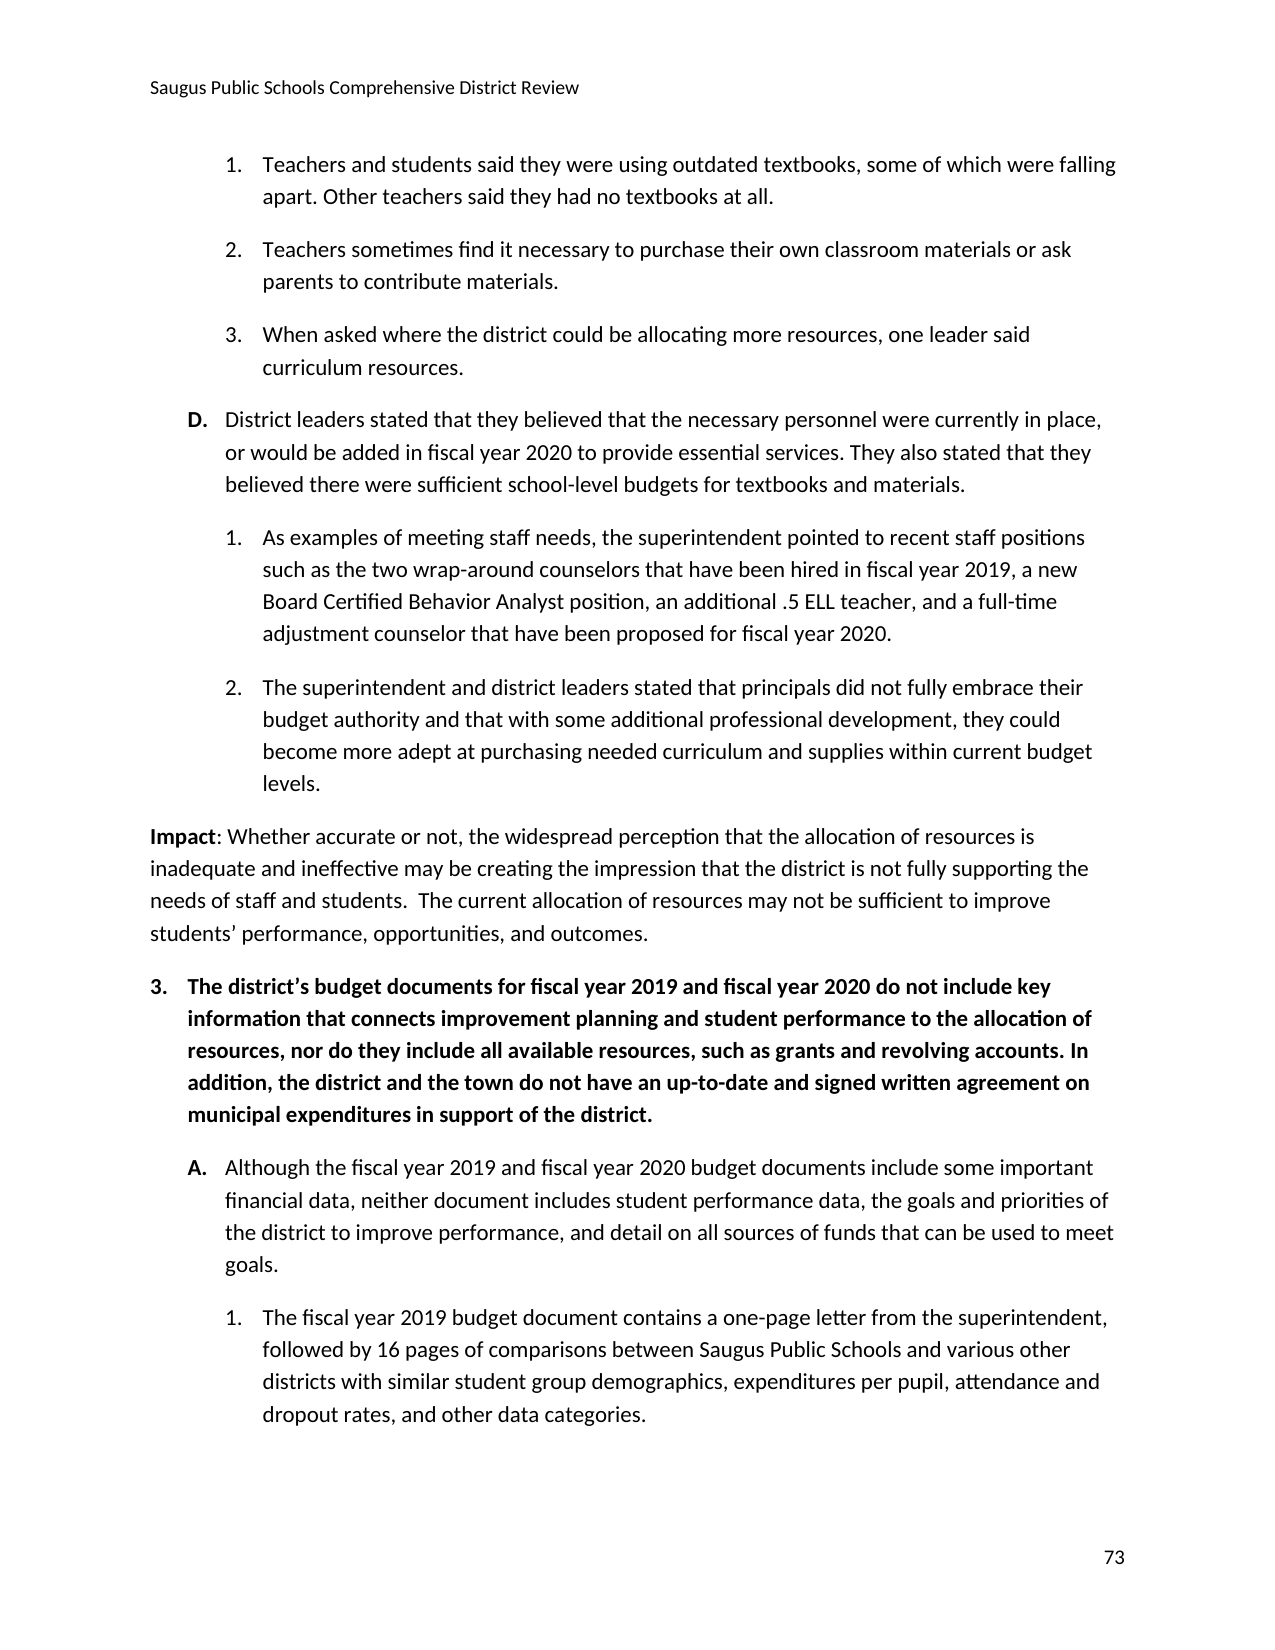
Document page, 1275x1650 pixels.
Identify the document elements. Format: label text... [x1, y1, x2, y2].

list 1. As examples of meeting staff needs, the superintendent pointed to recent staff positions such as the two wrap-around counselors that have been hired in fiscal year 2019, a new Board Certified Behavior Analyst position, an additional .5 ELL teacher, and a full-time adjustment counselor that have been proposed for fiscal year 2020. [225, 523, 1125, 648]
text D. District leaders stated that they believed that the necessary personnel were currently in place, or would be added in fiscal year 2020 to provide essential services. They also stated that they believed there were sufficient school-level budgets for textbooks and materials. [187, 406, 1125, 498]
text 1. The fiscal year 2019 budget document contains a one-page letter from the superintendent, followed by 16 pages of comparisons between Saugus Public Schools and various other districts with similar student group demographics, expenditures per pupil, attendance and dropout rates, and other data categories. [225, 1303, 1125, 1428]
list 3. The district’s budget documents for fiscal year 2019 and fiscal year 2020 do not include key information that connects improvement planning and student performance to the allocation of resources, nor do they include all available resources, such as grants and revolving accounts. In addition, the district and the town do not have an up-to-date and signed written agreement on municipal expenditures in support of the district. [150, 972, 1125, 1128]
list 3. When asked where the district could be allocating more resources, one leader said curriculum resources. [225, 320, 1125, 381]
list 2. The superintendent and district leaders stated that principals did not fully embrace their budget authority and that with some additional professional development, they could become more adept at purchasing needed curriculum and supplies within current budget levels. [225, 673, 1125, 797]
list 1. Teachers and students said they were using outdated textbooks, some of which were falling apart. Other teachers said they had no textbooks at all. [225, 150, 1125, 210]
list Impact: Whether accurate or not, the widespread perception that the allocation of resources is inadequate and ineffective may be creating the impression that the district is not fully supporting the needs of staff and students. The current allocation of resources may not be sufficient to improve students’ performance, opportunities, and outcomes. [150, 822, 1125, 947]
text A. Although the fiscal year 2019 and fiscal year 2020 budget documents include some important financial data, neither document includes student performance data, the goals and priorities of the district to improve performance, and detail on all sources of funds that can be used to meet goals. [150, 1153, 1125, 1278]
list 2. Teachers sometimes find it necessary to purchase their own classroom materials or ask parents to contribute materials. [225, 235, 1125, 295]
